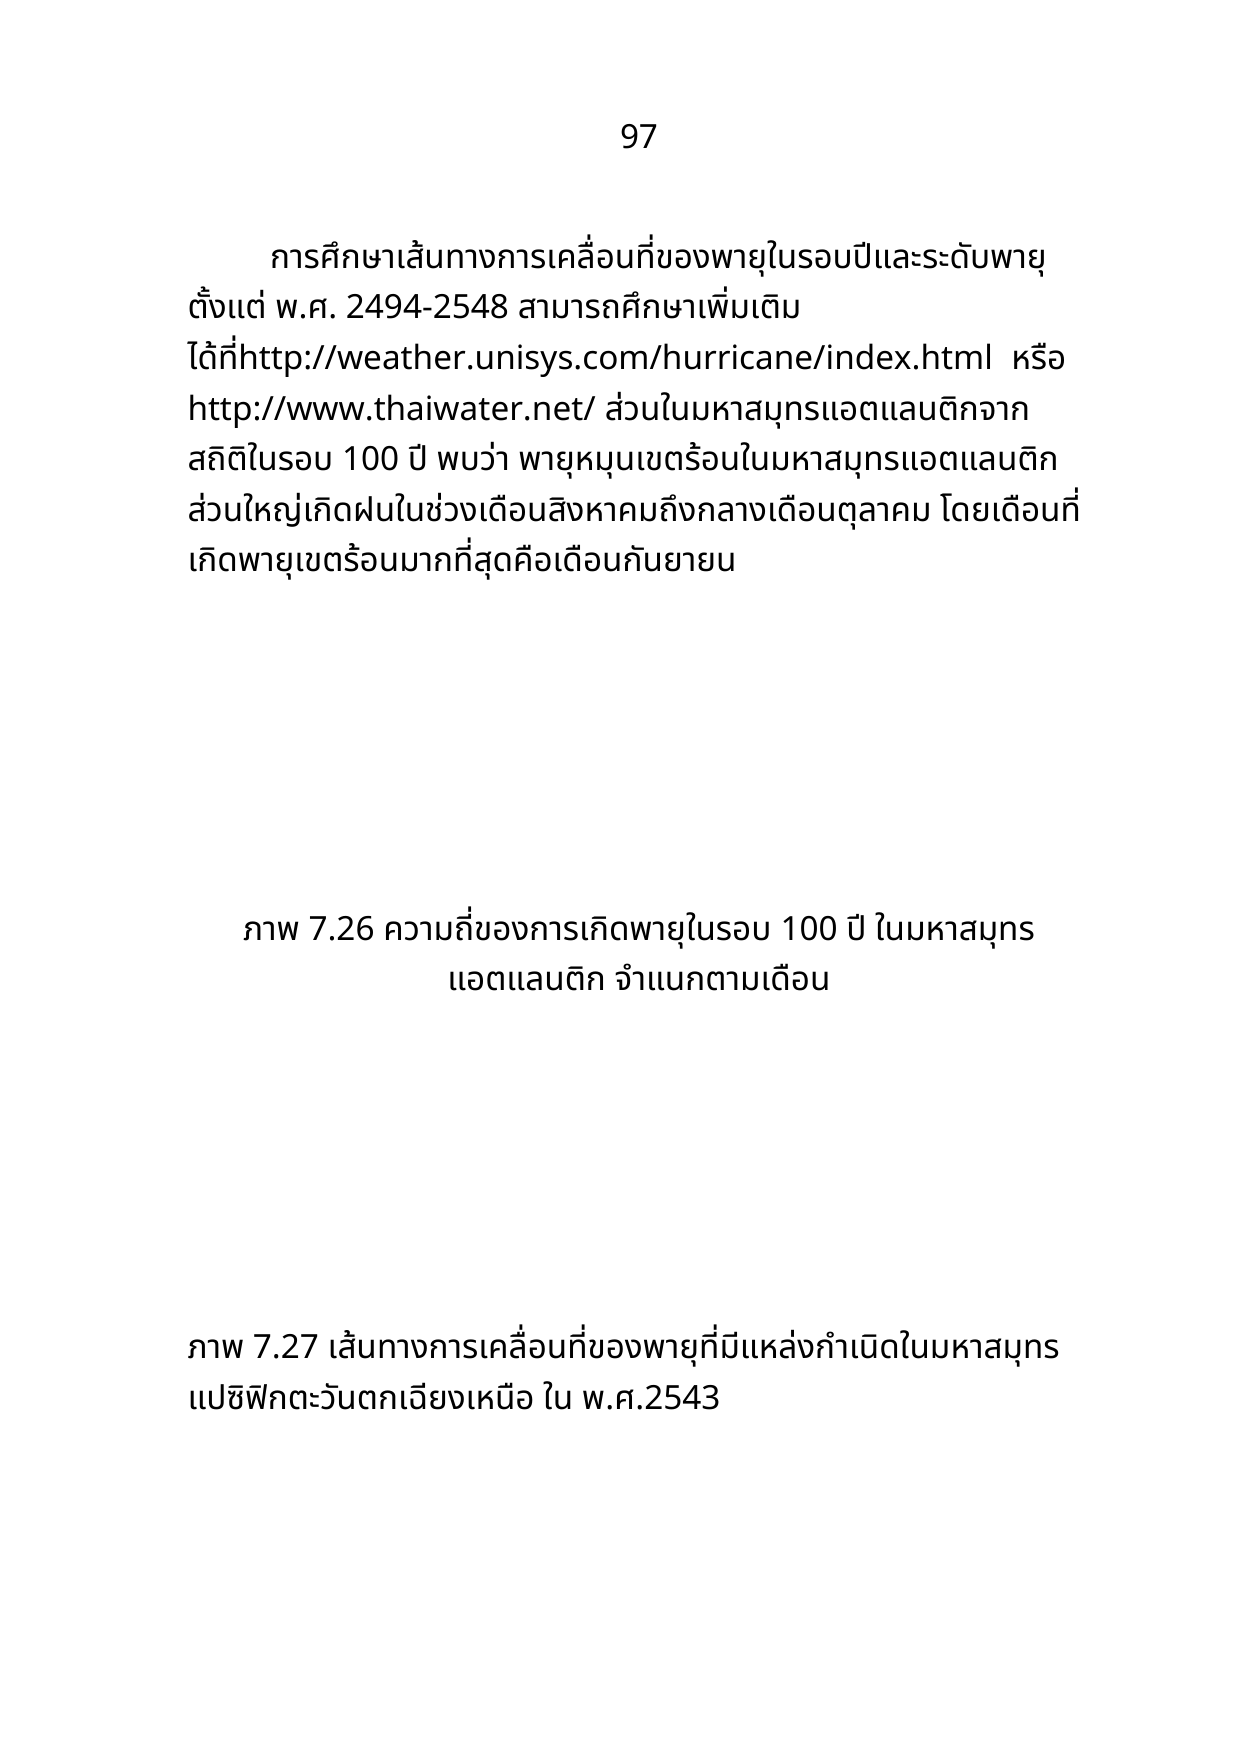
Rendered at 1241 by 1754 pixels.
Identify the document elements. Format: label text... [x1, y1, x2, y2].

text การศึกษาเส้นทางการเคลื่อนที่ของพายุในรอบปีและระดับพายุตั้งแต่ พ.ศ. 2494-2548 สามารถศึกษาเพิ่มเติมได้ที่http://weather.unisys.com/hurricane/index.html หรือ http://www.thaiwater.net/ ส่วนในมหาสมุทรแอตแลนติกจากสถิติในรอบ 100 ปี พบว่า พายุหมุนเขตร้อนในมหาสมุทรแอตแลนติกส่วนใหญ่เกิดฝนในช่วงเดือนสิงหาคมถึงกลางเดือนตุลาคม โดยเดือนที่เกิดพายุเขตร้อนมากที่สุดคือเดือนกันยายน [187, 233, 1090, 586]
text ภาพ 7.26 ความถี่ของการเกิดพายุในรอบ 100 ปี ในมหาสมุทรแอตแลนติก จำแนกตามเดือน [187, 904, 1090, 1005]
text ภาพ 7.27 เส้นทางการเคลื่อนที่ของพายุที่มีแหล่งกำเนิดในมหาสมุทรแปซิฟิกตะวันตกเฉียงเหนือ ใน พ.ศ.2543 [187, 1323, 1090, 1424]
